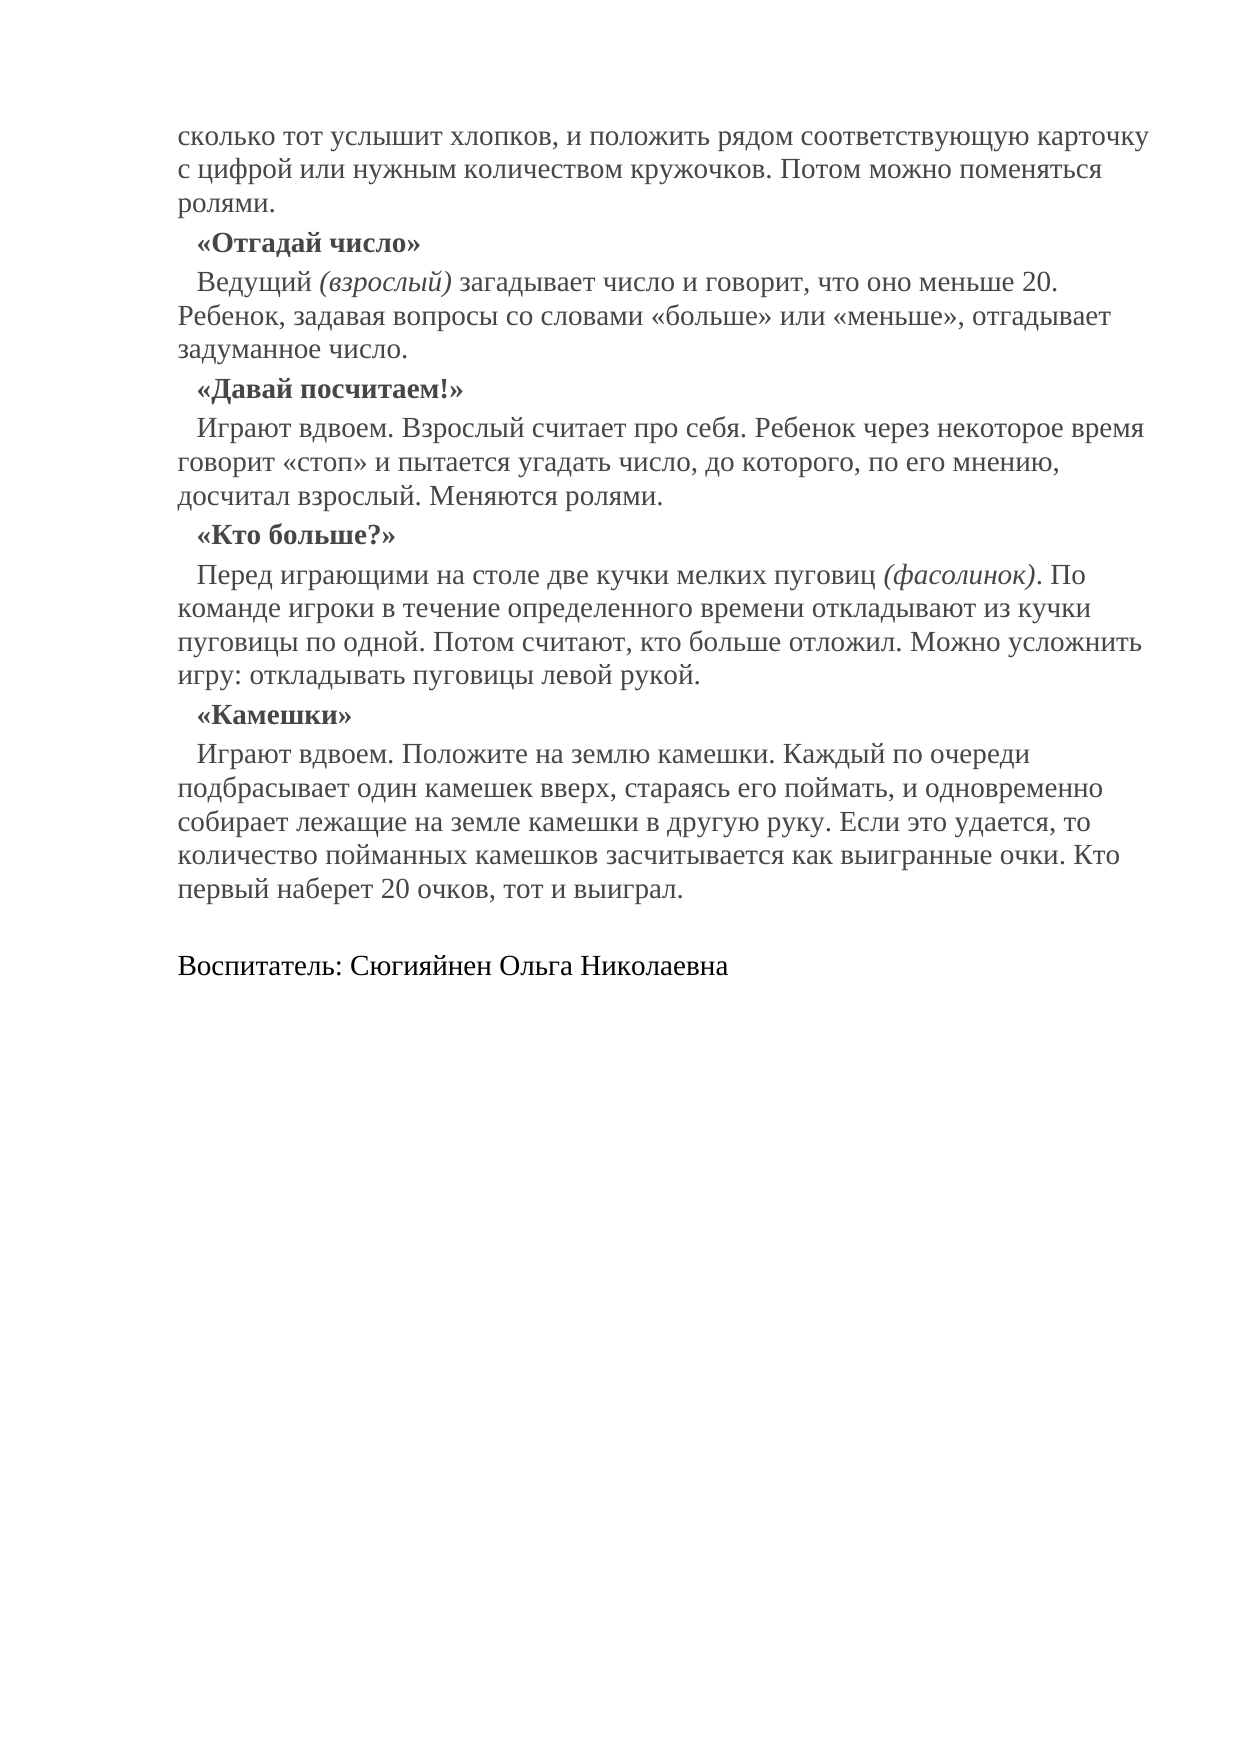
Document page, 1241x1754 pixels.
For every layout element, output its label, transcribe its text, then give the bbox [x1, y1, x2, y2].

text Ведущий (взрослый) загадывает число и говорит, что оно меньше 20. Ребенок, задавая вопросы со словами «больше» или «меньше», отгадывает задуманное число. [177, 264, 1152, 365]
text Играют вдвоем. Положите на землю камешки. Каждый по очереди подбрасывает один камешек вверх, стараясь его поймать, и одновременно собирает лежащие на земле камешки в другую руку. Если это удается, то количество пойманных камешков засчитывается как выигранные очки. Кто первый наберет 20 очков, тот и выиграл. [177, 737, 1152, 904]
text Играют вдвоем. Взрослый считает про себя. Ребенок через некоторое время говорит «стоп» и пытается угадать число, до которого, по его мнению, досчитал взрослый. Меняются ролями. [177, 411, 1152, 511]
text Перед играющими на столе две кучки мелких пуговиц (фасолинок). По команде игроки в течение определенного времени откладывают из кучки пуговицы по одной. Потом считают, кто больше отложил. Можно усложнить игру: откладывать пуговицы левой рукой. [177, 557, 1152, 691]
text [177, 118, 1152, 219]
text «Давай посчитаем!» [177, 371, 1152, 404]
text «Камешки» [177, 697, 1152, 731]
text Воспитатель: Сюгияйнен Ольга Николаевна [177, 948, 1152, 981]
text «Кто больше?» [177, 517, 1152, 551]
text «Отгадай число» [177, 225, 1152, 258]
